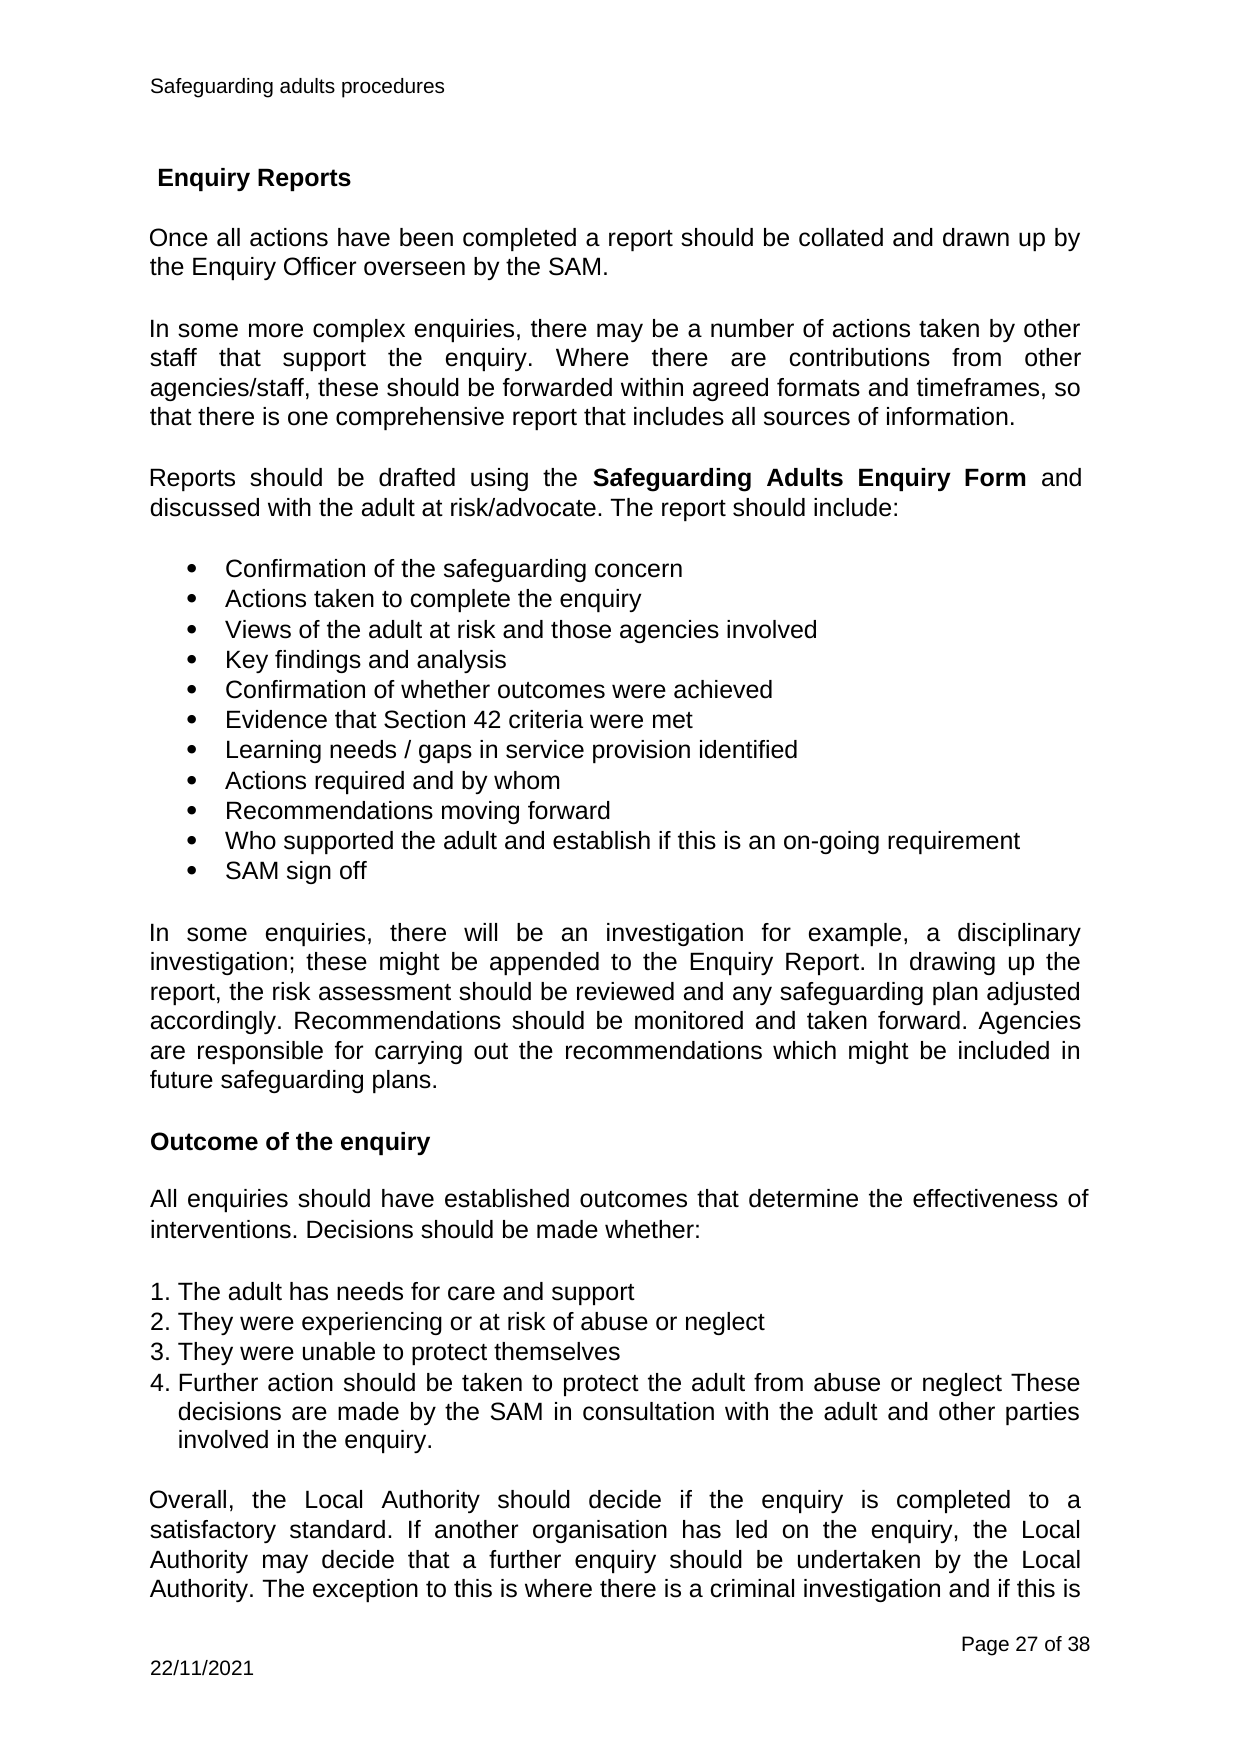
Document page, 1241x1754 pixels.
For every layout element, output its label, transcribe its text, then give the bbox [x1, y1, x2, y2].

list Learning needs / gaps in service provision identified [187, 735, 1082, 764]
text Outcome of the enquiry [150, 1127, 1090, 1155]
text All enquiries should have established outcomes that determine the effectiveness of interventions. Decisions should be made whether: [150, 1184, 1090, 1244]
list Actions taken to complete the enquiry [187, 584, 1082, 613]
list Who supported the adult and establish if this is an on-going requirement [187, 826, 1082, 855]
list SAM sign off [187, 856, 1082, 885]
text Enquiry Reports [150, 163, 1090, 192]
list Confirmation of the safeguarding concern [187, 554, 1082, 583]
text Once all actions have been completed a report should be collated and drawn up by the Enquiry Officer overseen by the SAM. [148, 223, 1082, 281]
list Key findings and analysis [187, 645, 1082, 674]
text In some more complex enquiries, there may be a number of actions taken by other staff that support the enquiry. Where there are contributions from other agencies/staff, these should be forwarded within agreed formats and timeframes, so that there is one comprehensive report that includes all sources of information. [148, 313, 1082, 431]
list They were unable to protect themselves [150, 1337, 1082, 1366]
list Views of the adult at risk and those agencies involved [187, 614, 1082, 643]
list They were experiencing or at risk of abuse or neglect [150, 1307, 1082, 1336]
text Reports should be drafted using the Safeguarding Adults Enquiry Form and discussed with the adult at risk/advocate. The report should include: [148, 463, 1082, 522]
list Confirmation of whether outcomes were achieved [187, 675, 1082, 704]
list Evidence that Section 42 criteria were met [187, 705, 1082, 734]
text In some enquiries, there will be an investigation for example, a disciplinary investigation; these might be appended to the Enquiry Report. In drawing up the report, the risk assessment should be reviewed and any safeguarding plan adjusted accordingly. Recommendations should be monitored and taken forward. Agencies are responsible for carrying out the recommendations which might be included in future safeguarding plans. [148, 917, 1082, 1094]
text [148, 1485, 1082, 1603]
list Recommendations moving forward [187, 796, 1082, 825]
list Actions required and by whom [187, 766, 1082, 794]
list Further action should be taken to protect the adult from abuse or neglect These decisions are made by the SAM in consultation with the adult and other parties involved in the enquiry. [150, 1367, 1082, 1454]
list The adult has needs for care and support [150, 1277, 1082, 1306]
